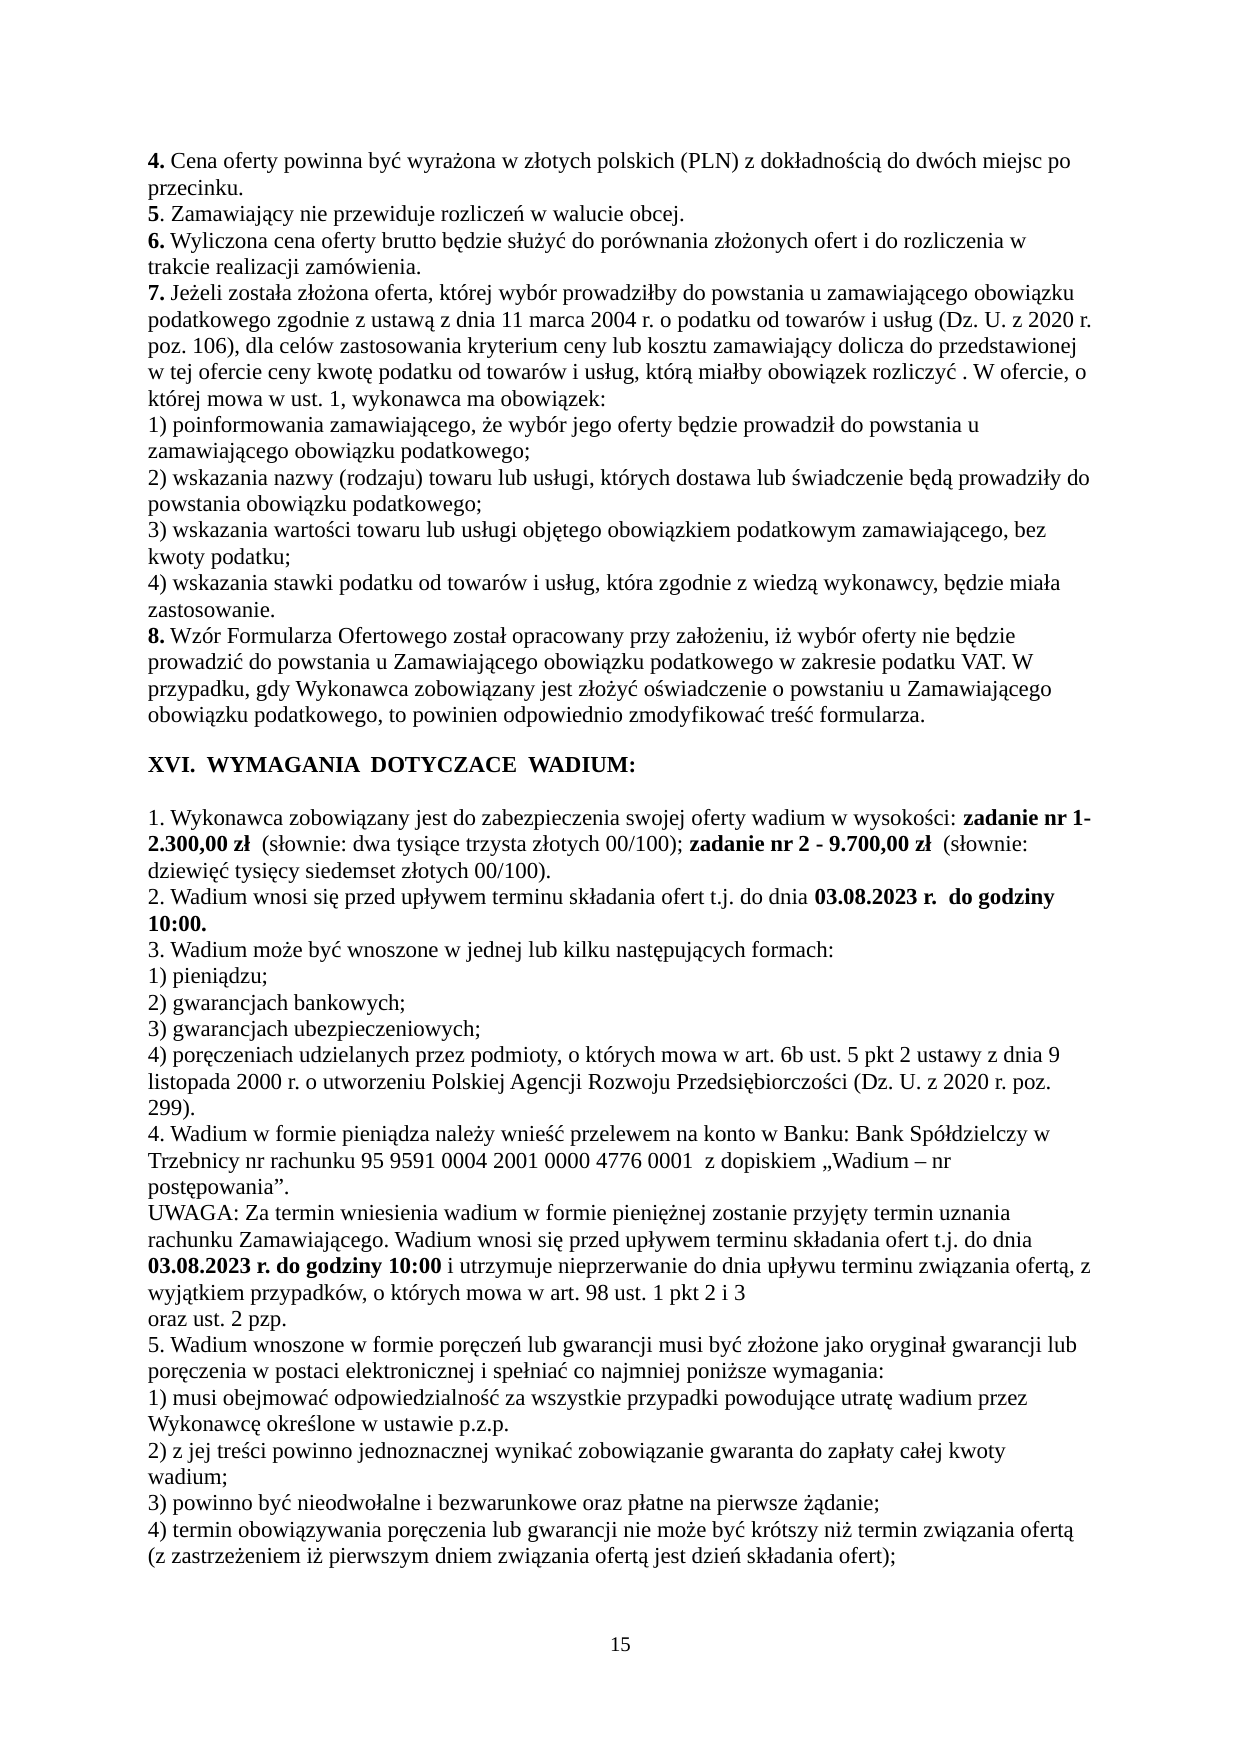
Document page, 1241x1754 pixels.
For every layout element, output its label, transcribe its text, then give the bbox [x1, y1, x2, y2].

text 7. Jeżeli została złożona oferta, której wybór prowadziłby do powstania u zamawiającego obowiązku podatkowego zgodnie z ustawą z dnia 11 marca 2004 r. o podatku od towarów i usług (Dz. U. z 2020 r. poz. 106), dla celów zastosowania kryterium ceny lub kosztu zamawiający dolicza do przedstawionej w tej ofercie ceny kwotę podatku od towarów i usług, którą miałby obowiązek rozliczyć . W ofercie, o której mowa w ust. 1, wykonawca ma obowiązek: [148, 279, 1093, 411]
text 3. Wadium może być wnoszone w jednej lub kilku następujących formach: [148, 936, 1093, 962]
text 4. Wadium w formie pieniądza należy wnieść przelewem na konto w Banku: Bank Spółdzielczy w Trzebnicy nr rachunku 95 9591 0004 2001 0000 4776 0001 z dopiskiem „Wadium – nr postępowania”. [148, 1120, 1093, 1199]
text 4) poręczeniach udzielanych przez podmioty, o których mowa w art. 6b ust. 5 pkt 2 ustawy z dnia 9 listopada 2000 r. o utworzeniu Polskiej Agencji Rozwoju Przedsiębiorczości (Dz. U. z 2020 r. poz. 299). [148, 1041, 1093, 1120]
text 3) gwarancjach ubezpieczeniowych; [148, 1015, 1093, 1041]
text 4) termin obowiązywania poręczenia lub gwarancji nie może być krótszy niż termin związania ofertą (z zastrzeżeniem iż pierwszym dniem związania ofertą jest dzień składania ofert); [148, 1516, 1093, 1568]
text 4) wskazania stawki podatku od towarów i usług, która zgodnie z wiedzą wykonawcy, będzie miała zastosowanie. [148, 569, 1093, 622]
text 3) wskazania wartości towaru lub usługi objętego obowiązkiem podatkowym zamawiającego, bez kwoty podatku; [148, 517, 1093, 569]
text 2) wskazania nazwy (rodzaju) towaru lub usługi, których dostawa lub świadczenie będą prowadziły do powstania obowiązku podatkowego; [148, 464, 1093, 517]
text 1. Wykonawca zobowiązany jest do zabezpieczenia swojej oferty wadium w wysokości: zadanie nr 1- 2.300,00 zł (słownie: dwa tysiące trzysta złotych 00/100); zadanie nr 2 - 9.700,00 zł (słownie: dziewięć tysięcy siedemset złotych 00/100). [148, 804, 1093, 883]
text XVI. WYMAGANIA DOTYCZACE WADIUM: [148, 751, 1093, 778]
text 3) powinno być nieodwołalne i bezwarunkowe oraz płatne na pierwsze żądanie; [148, 1489, 1093, 1516]
text 1) pieniądzu; [148, 962, 1093, 989]
text 2) gwarancjach bankowych; [148, 989, 1093, 1015]
text 6. Wyliczona cena oferty brutto będzie służyć do porównania złożonych ofert i do rozliczenia w trakcie realizacji zamówienia. [148, 227, 1093, 279]
text 5. Zamawiający nie przewiduje rozliczeń w walucie obcej. [148, 200, 1093, 227]
text 1) poinformowania zamawiającego, że wybór jego oferty będzie prowadził do powstania u zamawiającego obowiązku podatkowego; [148, 411, 1093, 464]
text 2) z jej treści powinno jednoznacznej wynikać zobowiązanie gwaranta do zapłaty całej kwoty wadium; [148, 1437, 1093, 1489]
text 5. Wadium wnoszone w formie poręczeń lub gwarancji musi być złożone jako oryginał gwarancji lub poręczenia w postaci elektronicznej i spełniać co najmniej poniższe wymagania: [148, 1331, 1093, 1384]
text UWAGA: Za termin wniesienia wadium w formie pieniężnej zostanie przyjęty termin uznania rachunku Zamawiającego. Wadium wnosi się przed upływem terminu składania ofert t.j. do dnia 03.08.2023 r. do godziny 10:00 i utrzymuje nieprzerwanie do dnia upływu terminu związania ofertą, z wyjątkiem przypadków, o których mowa w art. 98 ust. 1 pkt 2 i 3 [148, 1199, 1093, 1305]
text 2. Wadium wnosi się przed upływem terminu składania ofert t.j. do dnia 03.08.2023 r. do godziny 10:00. [148, 883, 1093, 936]
text oraz ust. 2 pzp. [148, 1305, 1093, 1331]
text 1) musi obejmować odpowiedzialność za wszystkie przypadki powodujące utratę wadium przez Wykonawcę określone w ustawie p.z.p. [148, 1384, 1093, 1437]
text 4. Cena oferty powinna być wyrażona w złotych polskich (PLN) z dokładnością do dwóch miejsc po przecinku. [148, 148, 1093, 200]
text 8. Wzór Formularza Ofertowego został opracowany przy założeniu, iż wybór oferty nie będzie prowadzić do powstania u Zamawiającego obowiązku podatkowego w zakresie podatku VAT. W przypadku, gdy Wykonawca zobowiązany jest złożyć oświadczenie o powstaniu u Zamawiającego obowiązku podatkowego, to powinien odpowiednio zmodyfikować treść formularza. [148, 622, 1093, 727]
